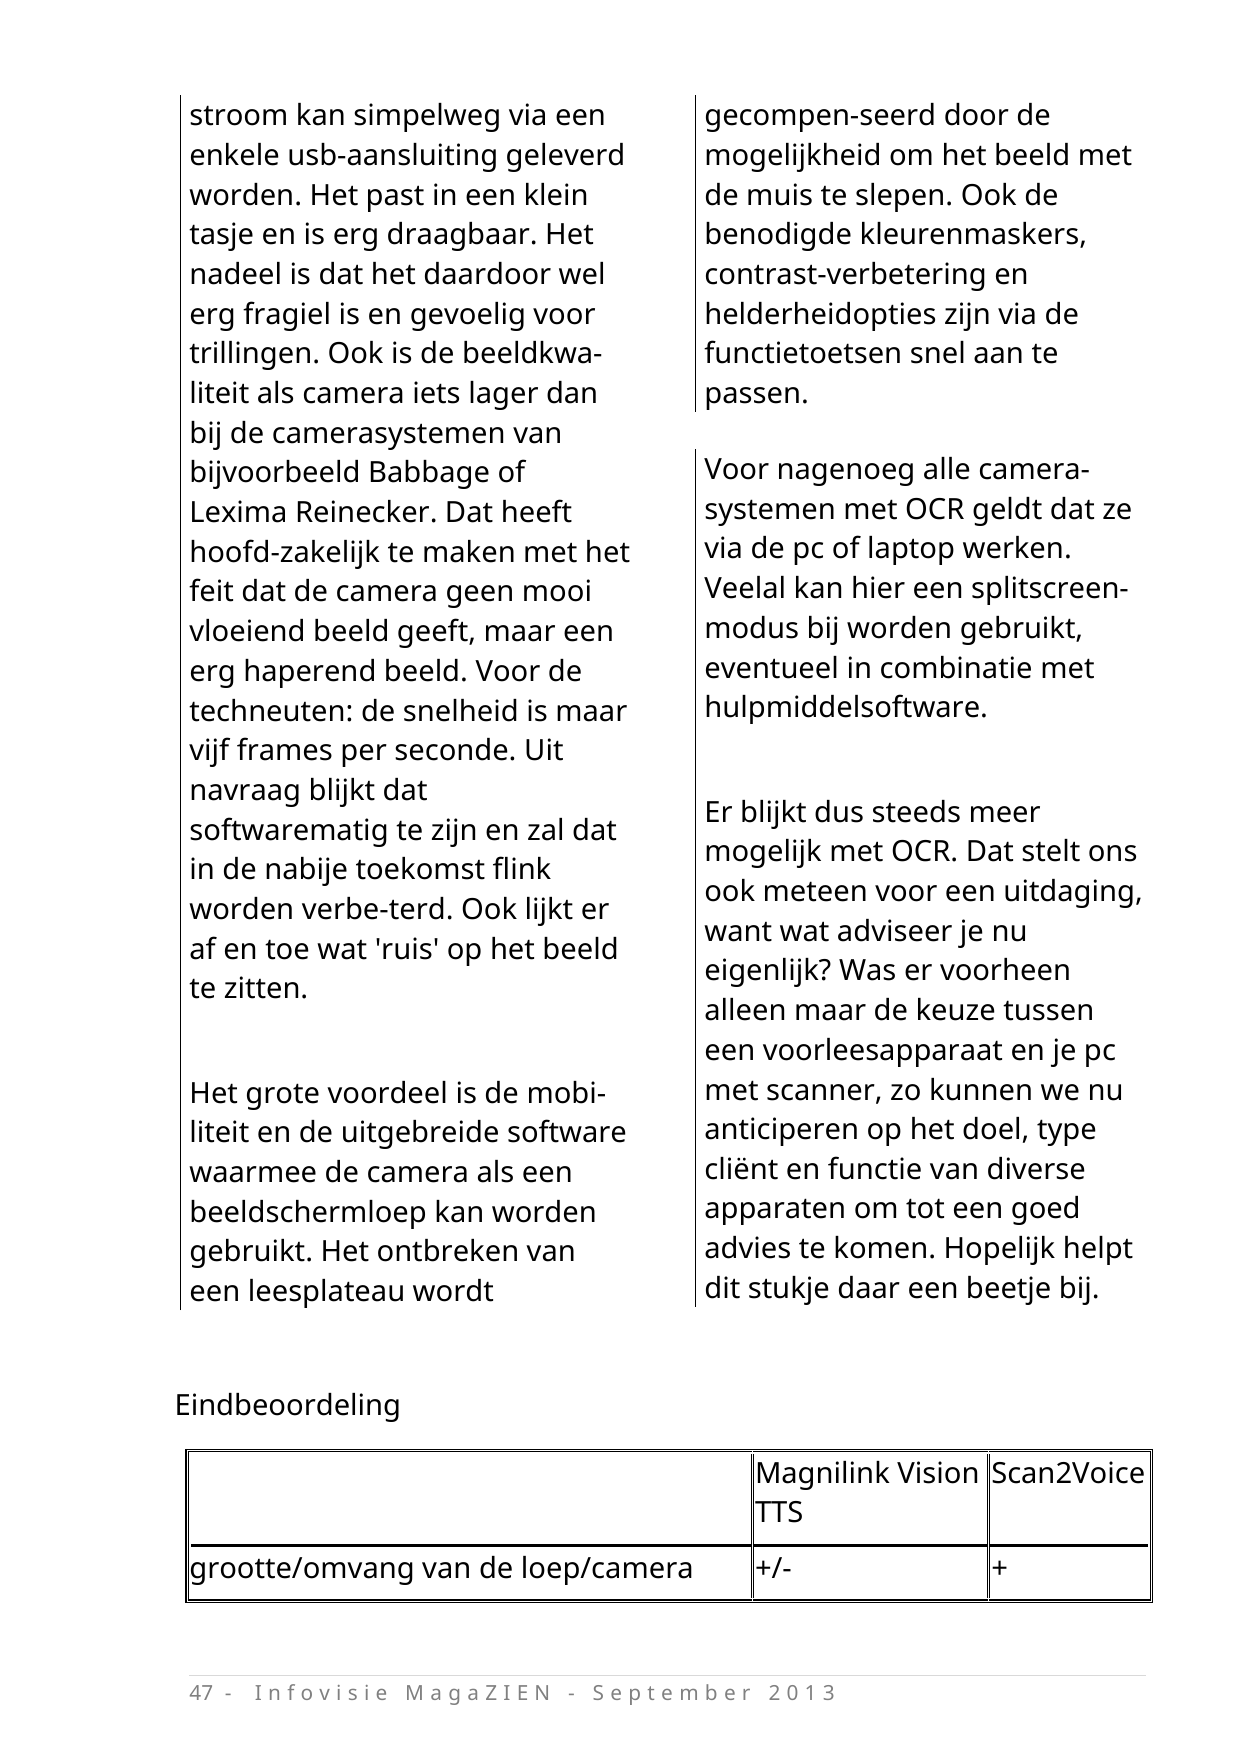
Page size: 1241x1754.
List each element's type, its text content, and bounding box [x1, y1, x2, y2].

text Eindbeoordeling [174, 1384, 1146, 1424]
table_cell grootte/omvang van de loep/camera [189, 1544, 752, 1599]
text Voor nagenoeg alle camera-systemen met OCR geldt dat ze via de pc of laptop werken. Veelal kan hier een splitscreen-modus bij worden gebruikt, eventueel in combinatie met hulpmiddelsoftware. [704, 448, 1146, 726]
table_cell +/- [753, 1547, 989, 1599]
text Het grote voordeel is de mobi-liteit en de uitgebreide software waarmee de camera als een beeldschermloep kan worden gebruikt. Het ontbreken van een leesplateau wordt gecompen-seerd door de mogelijkheid om het beeld met de muis te slepen. Ook de benodigde kleurenmaskers, contrast-verbetering en helderheidopties zijn via de functietoetsen snel aan te passen. [704, 94, 1146, 412]
text Het grote voordeel is de mobi-liteit en de uitgebreide software waarmee de camera als een beeldschermloep kan worden gebruikt. Het ontbreken van een leesplateau wordt gecompen-seerd door de mogelijkheid om het beeld met de muis te slepen. Ook de benodigde kleurenmaskers, contrast-verbetering en helderheidopties zijn via de functietoetsen snel aan te passen. [181, 1072, 630, 1310]
table_header Magnilink Vision TTS [753, 1452, 989, 1544]
table_header [189, 1452, 752, 1544]
table_cell + [989, 1544, 1150, 1599]
table_header Scan2Voice [989, 1452, 1150, 1544]
text Er blijkt dus steeds meer mogelijk met OCR. Dat stelt ons ook meteen voor een uitdaging, want wat adviseer je nu eigenlijk? Was er voorheen alleen maar de keuze tussen een voorleesapparaat en je pc met scanner, zo kunnen we nu anticiperen op het doel, type cliënt en functie van diverse apparaten om tot een goed advies te komen. Hopelijk helpt dit stukje daar een beetje bij. [696, 791, 1146, 1307]
